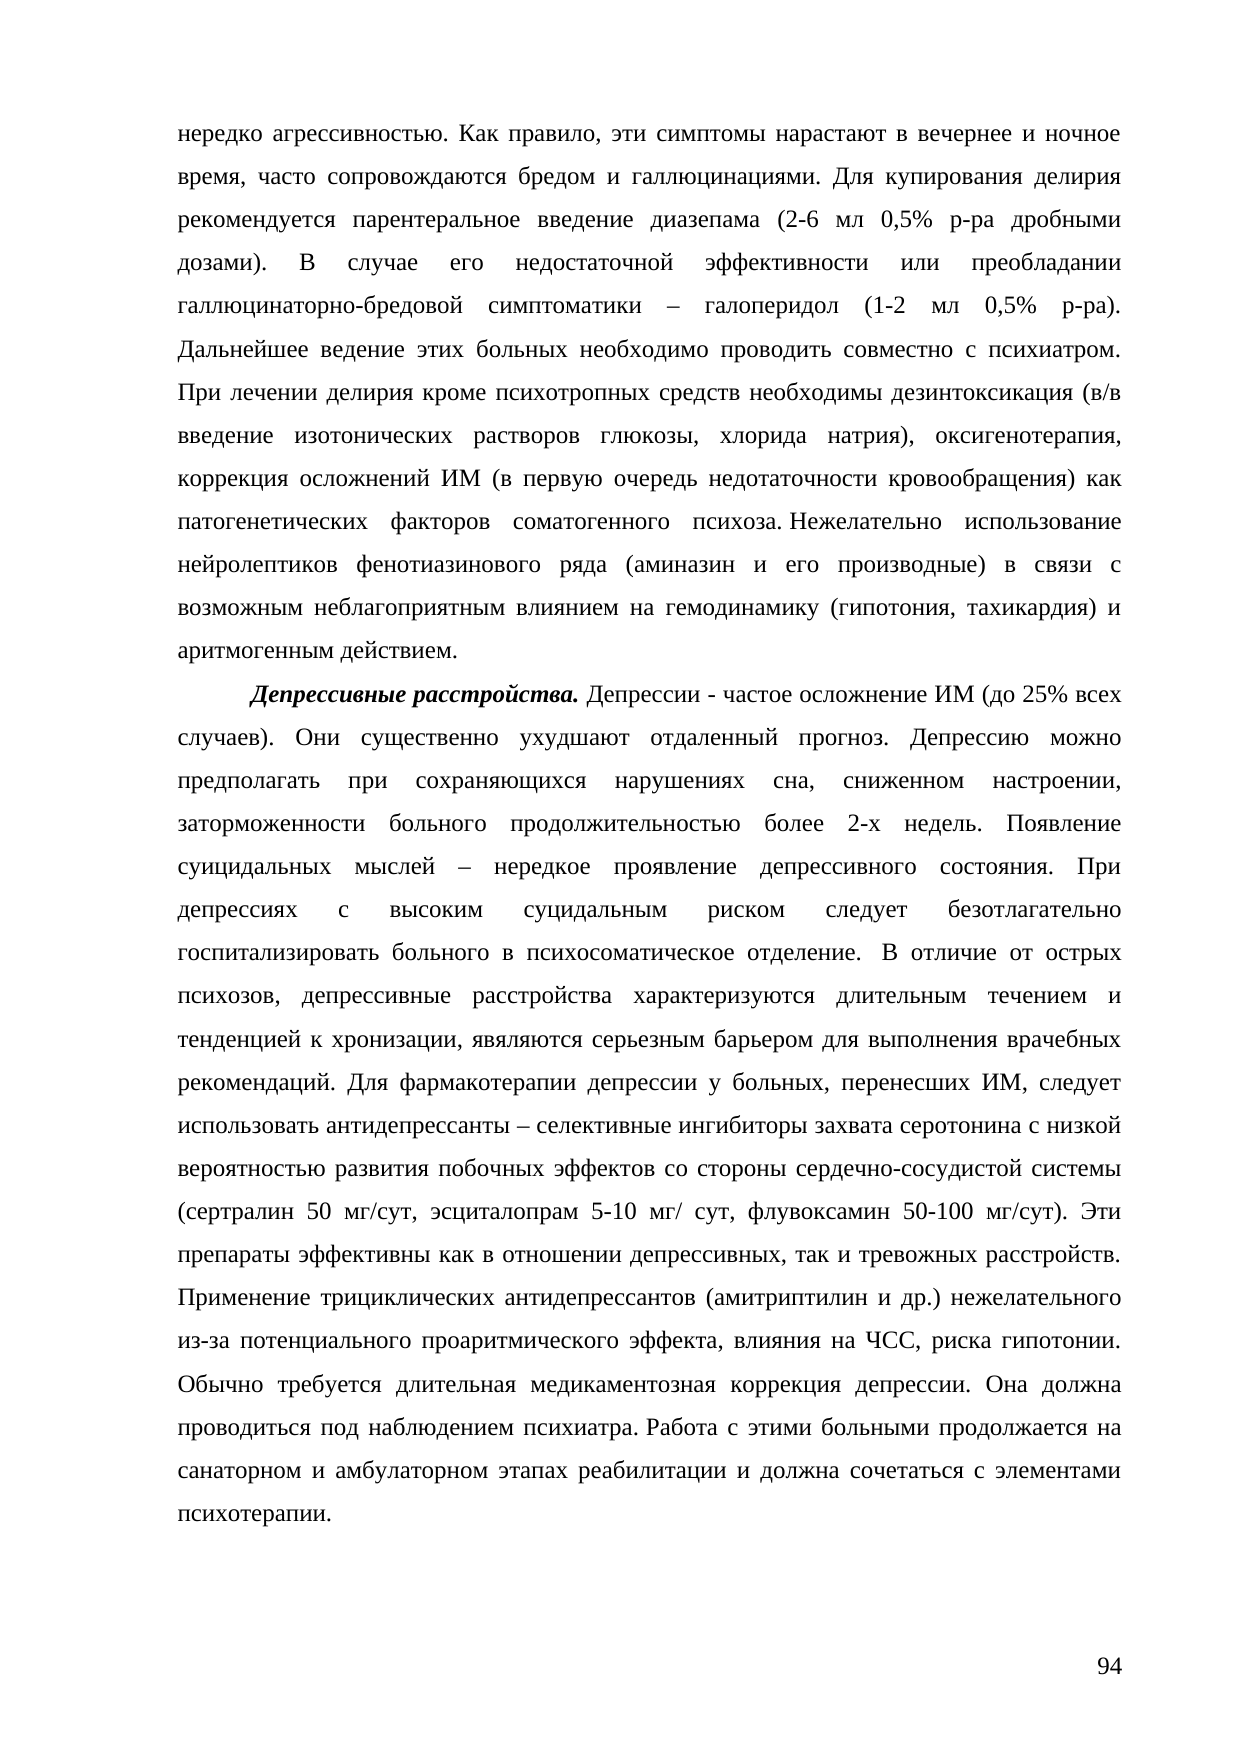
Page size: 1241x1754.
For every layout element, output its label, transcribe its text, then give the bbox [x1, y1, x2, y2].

text Депрессивные расстройства. Депрессии - частое осложнение ИМ (до 25% всех случаев). Они существенно ухудшают отдаленный прогноз. Депрессию можно предполагать при сохраняющихся нарушениях сна, сниженном настроении, заторможенности больного продолжительностью более 2-х недель. Появление суицидальных мыслей – нередкое проявление депрессивного состояния. При депрессиях с высоким суцидальным риском следует безотлагательно госпитализировать больного в психосоматическое отделение. В отличие от острых психозов, депрессивные расстройства характеризуются длительным течением и тенденцией к хронизации, явяляются серьезным барьером для выполнения врачебных рекомендаций. Для фармакотерапии депрессии у больных, перенесших ИМ, следует использовать антидепрессанты – селективные ингибиторы захвата серотонина с низкой вероятностью развития побочных эффектов со стороны сердечно-сосудистой системы (сертралин 50 мг/сут, эсциталопрам 5-10 мг/ сут, флувоксамин 50-100 мг/сут). Эти препараты эффективны как в отношении депрессивных, так и тревожных расстройств. Применение трициклических антидепрессантов (амитриптилин и др.) нежелательного из-за потенциального проаритмического эффекта, влияния на ЧСС, риска гипотонии. Обычно требуется длительная медикаментозная коррекция депрессии. Она должна проводиться под наблюдением психиатра. Работа с этими больными продолжается на санаторном и амбулаторном этапах реабилитации и должна сочетаться с элементами психотерапии. [177, 679, 1122, 1527]
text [177, 118, 1122, 664]
